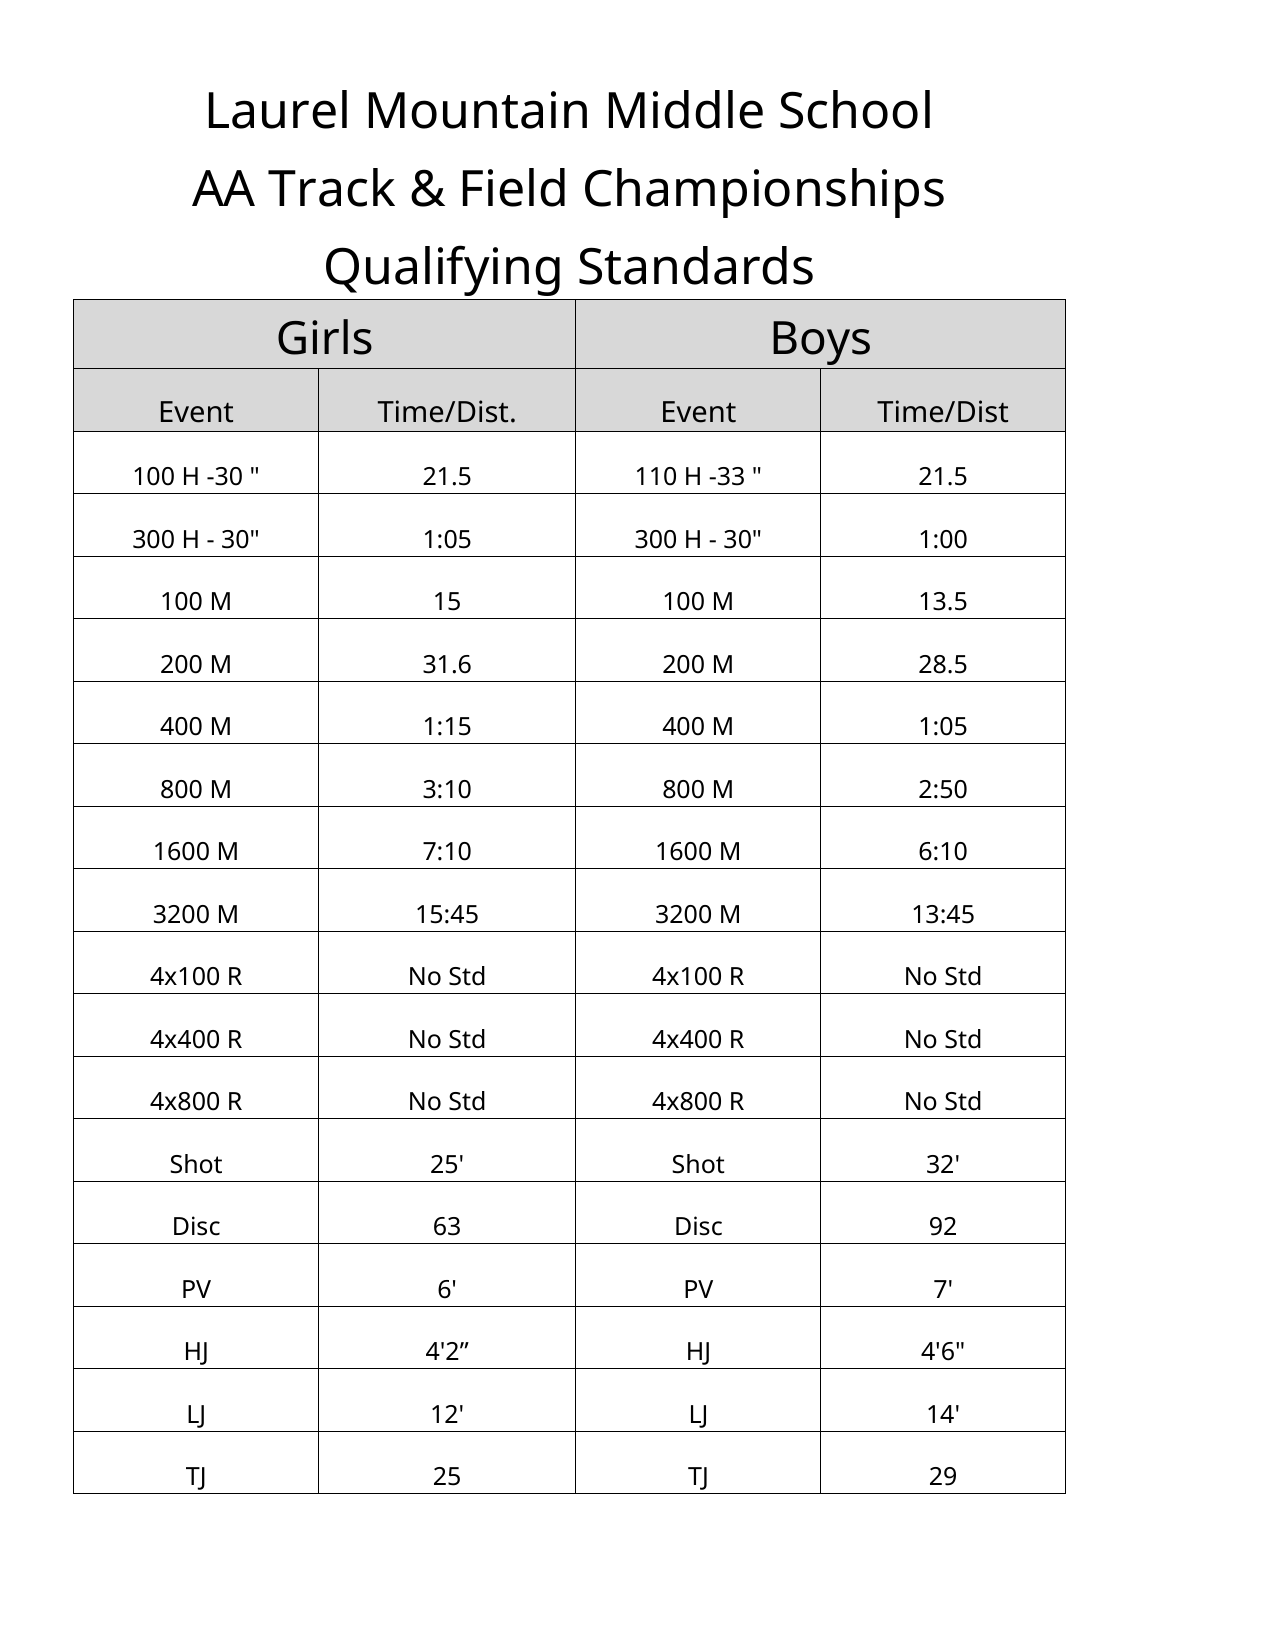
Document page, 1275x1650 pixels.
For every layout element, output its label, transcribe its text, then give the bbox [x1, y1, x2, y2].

table_cell AA Track & Field Championships [74, 143, 1065, 221]
table_cell 25 [319, 1432, 575, 1493]
table_cell 14' [821, 1369, 1065, 1431]
table_cell 1600 M [74, 807, 318, 868]
table_cell 400 M [74, 682, 318, 743]
table_cell Time/Dist. [319, 369, 575, 431]
table_cell 25' [319, 1119, 575, 1181]
table_cell 300 H - 30" [576, 494, 820, 556]
table_cell 4'6" [821, 1307, 1065, 1368]
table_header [74, 75, 1065, 143]
table_cell Time/Dist [821, 369, 1065, 431]
table_cell 3:10 [319, 744, 575, 806]
table_cell 12' [319, 1369, 575, 1431]
table_cell 1:05 [319, 494, 575, 556]
table_cell 28.5 [821, 619, 1065, 681]
table_cell 15 [319, 557, 575, 618]
table_cell 15:45 [319, 869, 575, 931]
table_cell 63 [319, 1182, 575, 1243]
table_cell Shot [74, 1119, 318, 1181]
table_cell 13.5 [821, 557, 1065, 618]
table_cell Event [74, 369, 318, 431]
table_cell 1:15 [319, 682, 575, 743]
table_cell 3200 M [576, 869, 820, 931]
table_cell HJ [576, 1307, 820, 1368]
table_cell No Std [319, 1057, 575, 1118]
table_cell 100 M [576, 557, 820, 618]
table_cell Disc [576, 1182, 820, 1243]
table_cell 4x100 R [576, 932, 820, 993]
table_cell 13:45 [821, 869, 1065, 931]
table_cell 1:05 [821, 682, 1065, 743]
table_cell TJ [74, 1432, 318, 1493]
table_cell 4x800 R [74, 1057, 318, 1118]
table_cell PV [74, 1244, 318, 1306]
table_cell 4x800 R [576, 1057, 820, 1118]
table_cell 4x400 R [576, 994, 820, 1056]
table_cell 6:10 [821, 807, 1065, 868]
table_cell LJ [576, 1369, 820, 1431]
table_cell 200 M [74, 619, 318, 681]
table_cell 29 [821, 1432, 1065, 1493]
table_cell 800 M [74, 744, 318, 806]
table_cell 32' [821, 1119, 1065, 1181]
table_cell 1600 M [576, 807, 820, 868]
table_cell 300 H - 30" [74, 494, 318, 556]
table_cell 200 M [576, 619, 820, 681]
table_cell 110 H -33 " [576, 432, 820, 493]
table_cell 31.6 [319, 619, 575, 681]
table_cell 92 [821, 1182, 1065, 1243]
table_cell Event [576, 369, 820, 431]
table_cell 21.5 [821, 432, 1065, 493]
table_cell 800 M [576, 744, 820, 806]
table_cell No Std [821, 994, 1065, 1056]
table_cell 7:10 [319, 807, 575, 868]
table_cell 100 M [74, 557, 318, 618]
table_cell No Std [319, 994, 575, 1056]
table_cell 4x100 R [74, 932, 318, 993]
table_cell 1:00 [821, 494, 1065, 556]
table_cell 4'2” [319, 1307, 575, 1368]
table_cell Shot [576, 1119, 820, 1181]
table_cell Girls [74, 300, 575, 368]
table_cell 400 M [576, 682, 820, 743]
table_cell 3200 M [74, 869, 318, 931]
table_cell Qualifying Standards [74, 221, 1065, 299]
table_cell LJ [74, 1369, 318, 1431]
table_cell Boys [576, 300, 1065, 368]
table_cell Disc [74, 1182, 318, 1243]
table_cell 4x400 R [74, 994, 318, 1056]
table_cell 100 H -30 " [74, 432, 318, 493]
table_cell 2:50 [821, 744, 1065, 806]
table_cell 21.5 [319, 432, 575, 493]
table_cell TJ [576, 1432, 820, 1493]
table_cell 6' [319, 1244, 575, 1306]
table_cell No Std [821, 1057, 1065, 1118]
table_cell No Std [821, 932, 1065, 993]
table_cell PV [576, 1244, 820, 1306]
table_cell HJ [74, 1307, 318, 1368]
table_cell 7' [821, 1244, 1065, 1306]
table_cell No Std [319, 932, 575, 993]
